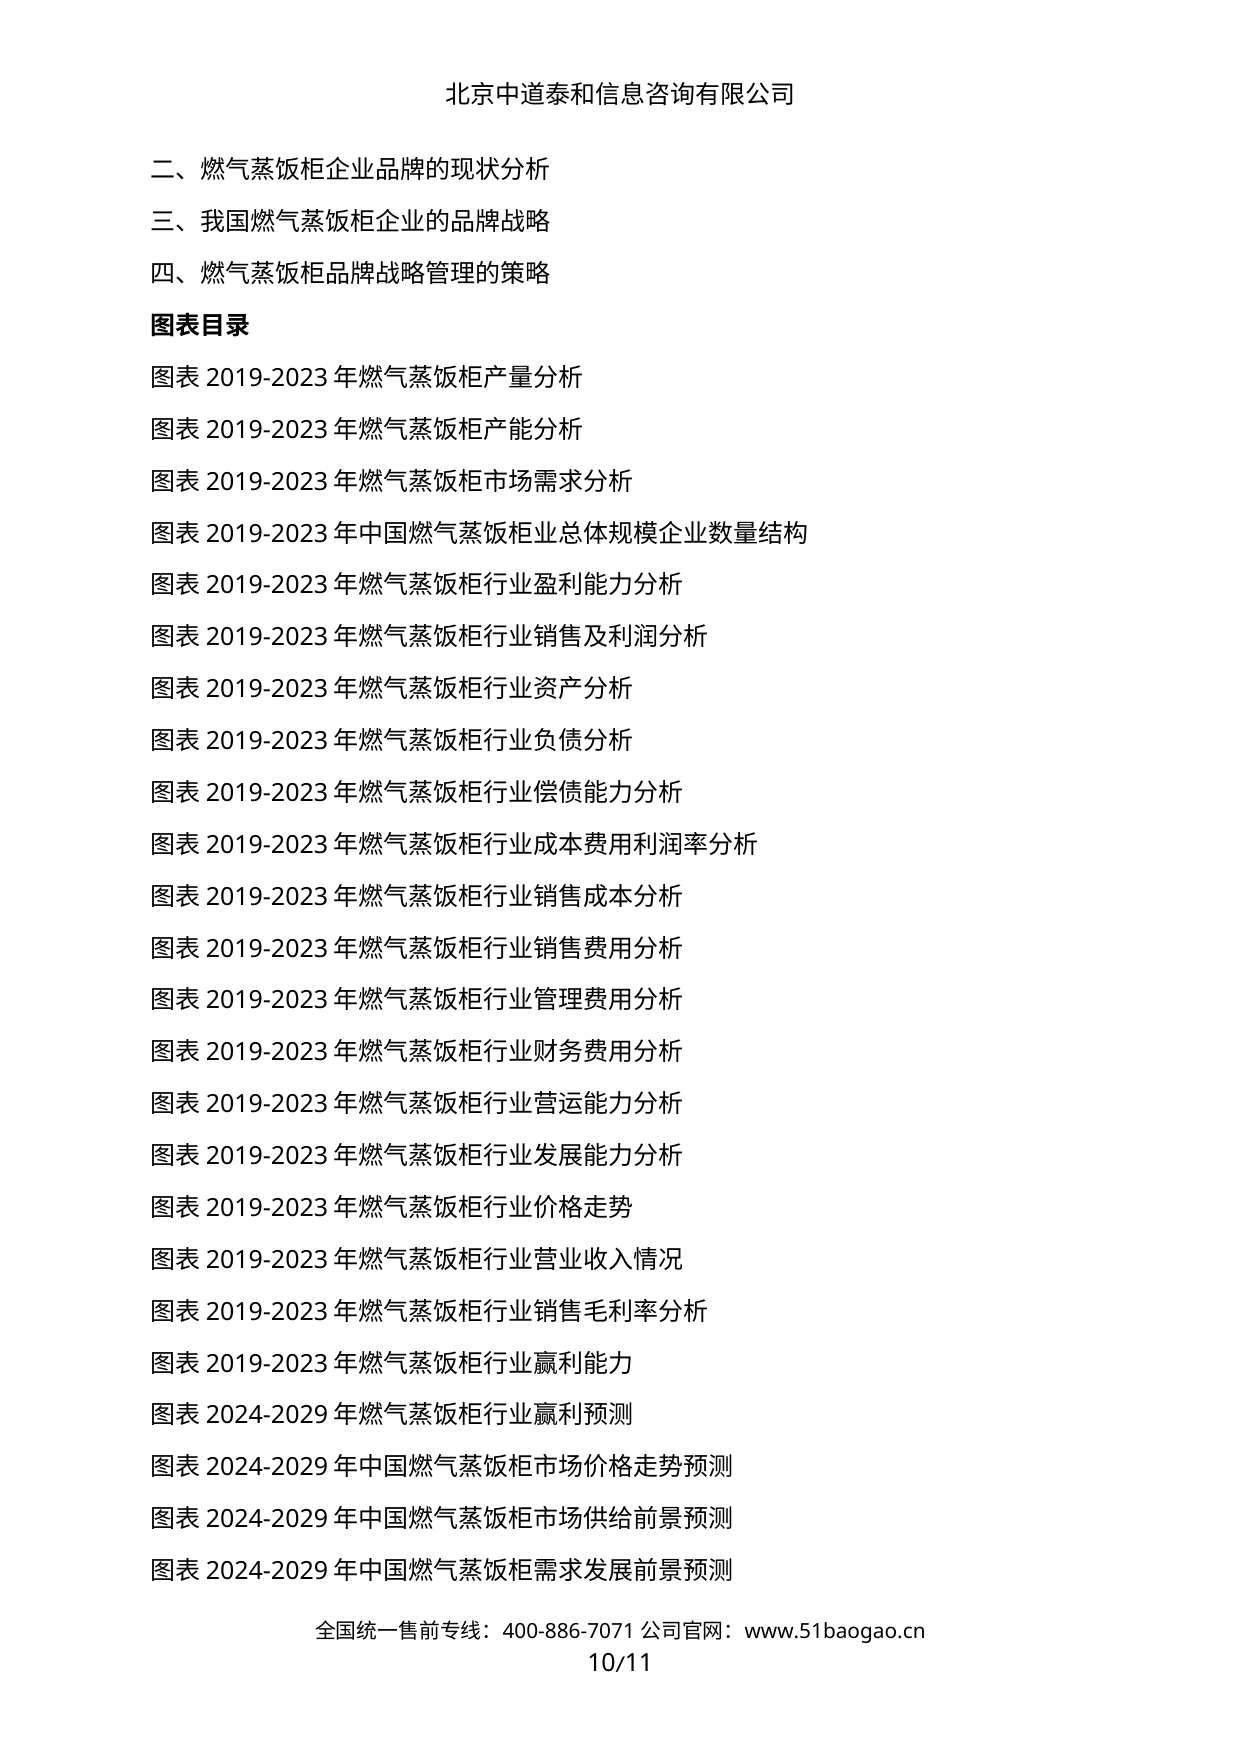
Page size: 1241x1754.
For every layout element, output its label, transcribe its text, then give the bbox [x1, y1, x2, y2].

text 图表 2019-2023年燃气蒸饭柜行业发展能力分析 [150, 1136, 1090, 1172]
text 图表 2019-2023年燃气蒸饭柜产能分析 [150, 409, 1090, 446]
text 图表 2019-2023年燃气蒸饭柜行业偿债能力分析 [150, 772, 1090, 809]
text 图表 2024-2029年中国燃气蒸饭柜市场供给前景预测 [150, 1499, 1090, 1535]
text 图表 2024-2029年中国燃气蒸饭柜需求发展前景预测 [150, 1551, 1090, 1587]
text 图表 2019-2023年燃气蒸饭柜市场需求分析 [150, 461, 1090, 497]
text 四、燃气蒸饭柜品牌战略管理的策略 [150, 254, 1090, 290]
text 图表 2024-2029年中国燃气蒸饭柜市场价格走势预测 [150, 1447, 1090, 1483]
text 图表 2019-2023年燃气蒸饭柜行业营运能力分析 [150, 1084, 1090, 1120]
text 图表目录 [150, 306, 1090, 342]
text 图表 2019-2023年燃气蒸饭柜行业赢利能力 [150, 1343, 1090, 1379]
text 图表 2019-2023年燃气蒸饭柜行业销售及利润分析 [150, 617, 1090, 653]
text 图表 2019-2023年燃气蒸饭柜行业销售毛利率分析 [150, 1291, 1090, 1327]
text 图表 2019-2023年燃气蒸饭柜行业销售成本分析 [150, 876, 1090, 912]
text 图表 2019-2023年燃气蒸饭柜行业财务费用分析 [150, 1032, 1090, 1068]
text 图表 2019-2023年燃气蒸饭柜行业价格走势 [150, 1187, 1090, 1224]
text 图表 2019-2023年燃气蒸饭柜行业资产分析 [150, 669, 1090, 705]
text 图表 2019-2023年燃气蒸饭柜行业管理费用分析 [150, 980, 1090, 1016]
text 图表 2019-2023年燃气蒸饭柜行业盈利能力分析 [150, 565, 1090, 601]
text 图表 2019-2023年燃气蒸饭柜行业营业收入情况 [150, 1239, 1090, 1276]
text 图表 2019-2023年燃气蒸饭柜产量分析 [150, 357, 1090, 394]
text 图表 2019-2023年中国燃气蒸饭柜业总体规模企业数量结构 [150, 513, 1090, 549]
text 二、燃气蒸饭柜企业品牌的现状分析 [150, 150, 1090, 186]
text 图表 2024-2029年燃气蒸饭柜行业赢利预测 [150, 1395, 1090, 1431]
text 图表 2019-2023年燃气蒸饭柜行业成本费用利润率分析 [150, 824, 1090, 861]
text 三、我国燃气蒸饭柜企业的品牌战略 [150, 202, 1090, 238]
text 图表 2019-2023年燃气蒸饭柜行业销售费用分析 [150, 928, 1090, 964]
text 图表 2019-2023年燃气蒸饭柜行业负债分析 [150, 721, 1090, 757]
